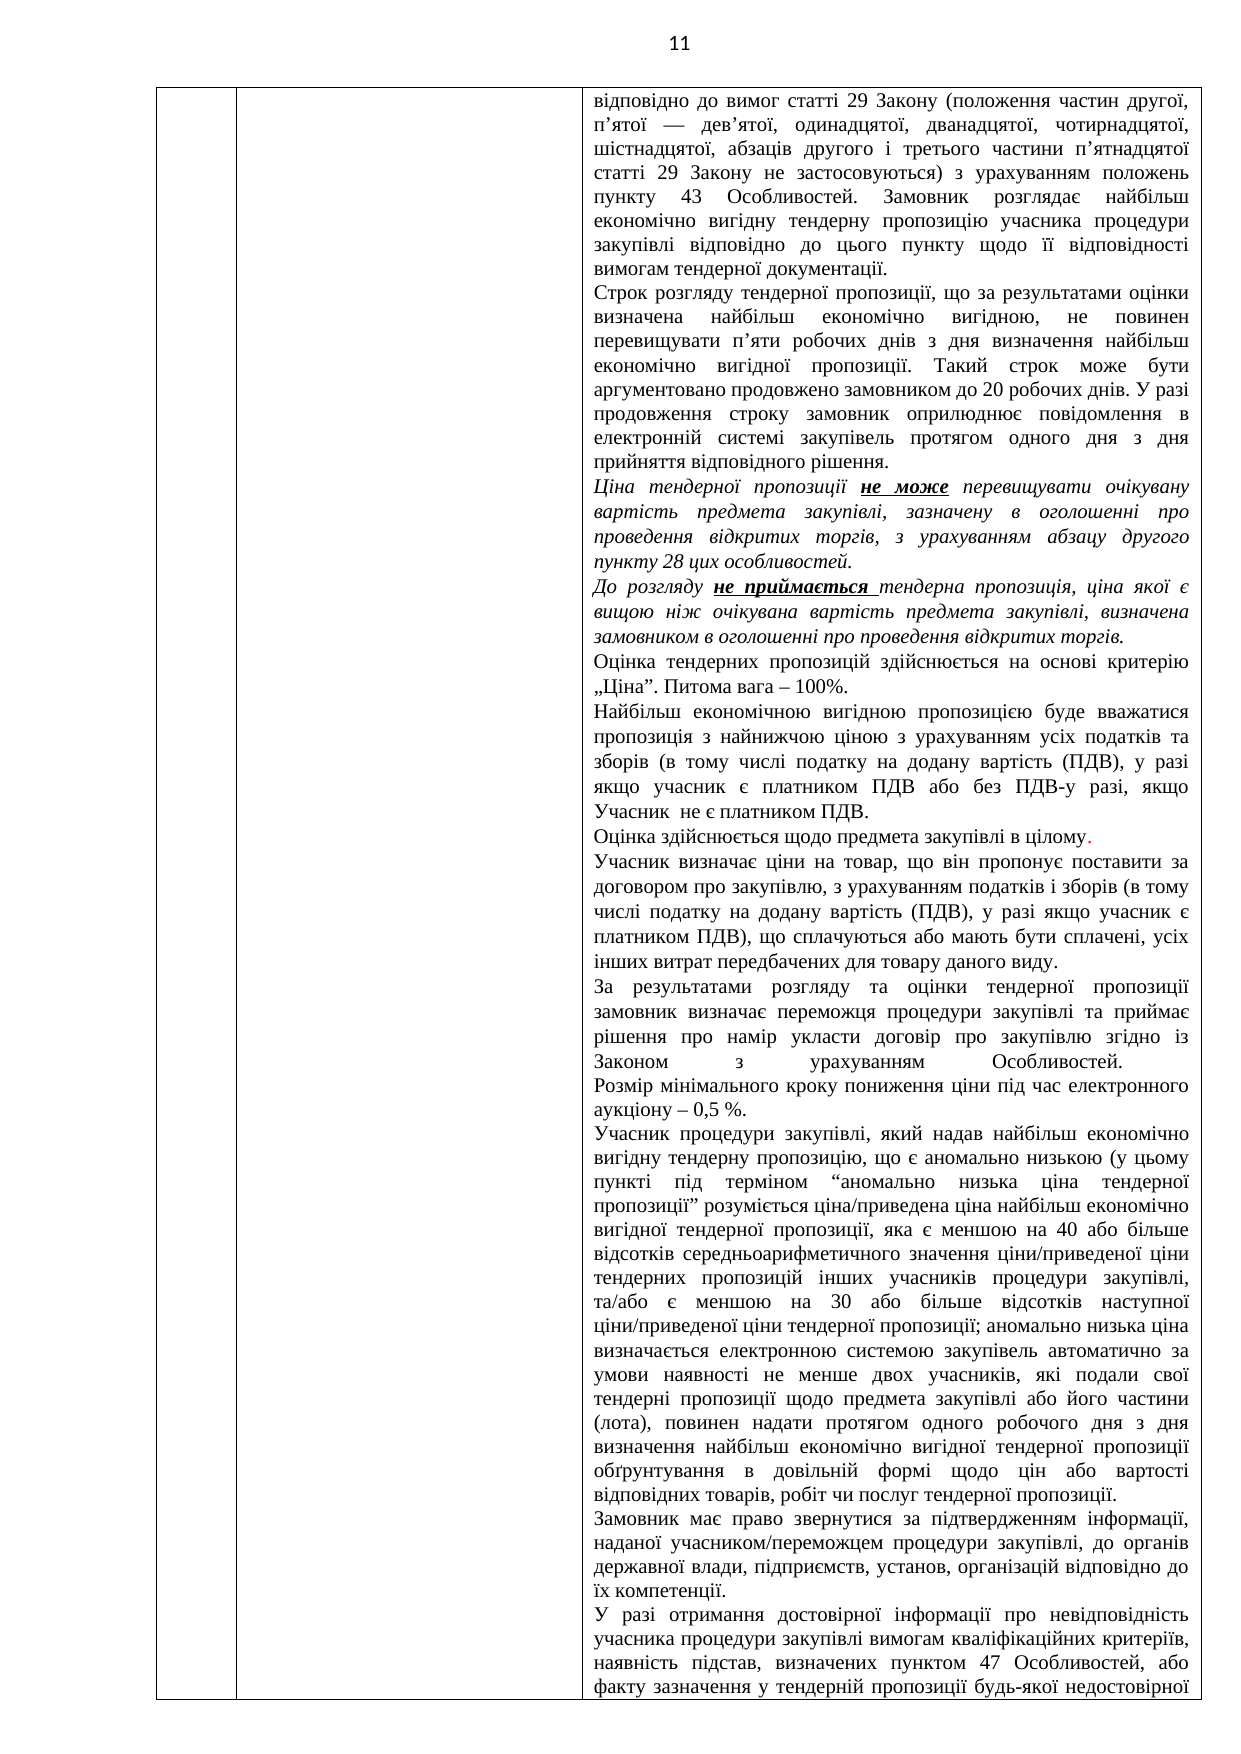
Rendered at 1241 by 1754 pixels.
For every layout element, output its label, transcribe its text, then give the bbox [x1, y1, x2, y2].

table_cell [237, 88, 582, 1698]
table_cell 1 [157, 88, 236, 1698]
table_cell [583, 88, 1201, 1698]
